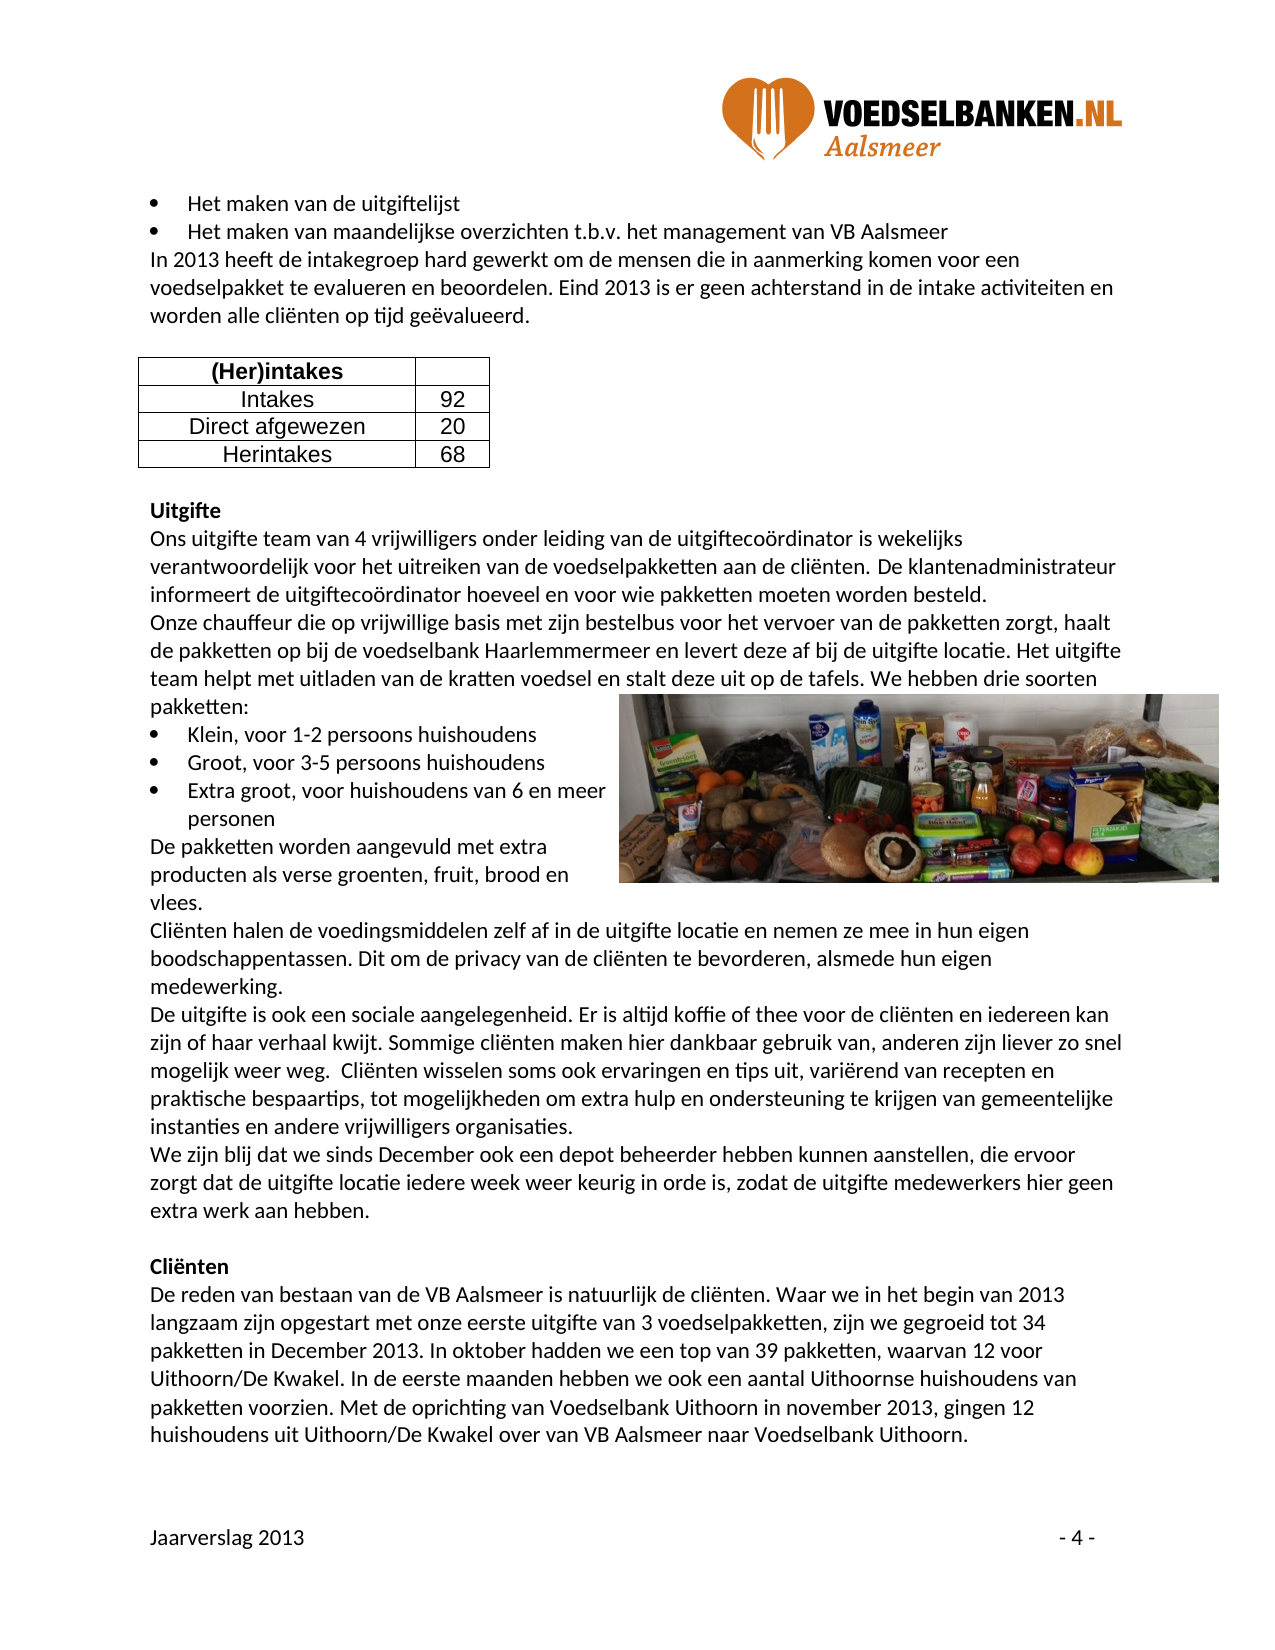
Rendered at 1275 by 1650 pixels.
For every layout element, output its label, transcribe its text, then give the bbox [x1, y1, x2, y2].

table_cell Direct afgewezen [139, 413, 415, 439]
table_header (Her)intakes [139, 358, 415, 385]
picture [718, 73, 1126, 165]
text De uitgifte is ook een sociale aangelegenheid. Er is altijd koffie of thee voor de cliënten en iedereen kan zijn of haar verhaal kwijt. Sommige cliënten maken hier dankbaar gebruik van, anderen zijn liever zo snel mogelijk weer weg. Cliënten wisselen soms ook ervaringen en tips uit, variërend van recepten en praktische bespaartips, tot mogelijkheden om extra hulp en ondersteuning te krijgen van gemeentelijke instanties en andere vrijwilligers organisaties. [150, 1000, 1125, 1140]
list Klein, voor 1-2 persoons huishoudens [150, 720, 618, 748]
table_cell 68 [416, 441, 489, 467]
text De reden van bestaan van de VB Aalsmeer is natuurlijk de cliënten. Waar we in het begin van 2013 langzaam zijn opgestart met onze eerste uitgifte van 3 voedselpakketten, zijn we gegroeid tot 34 pakketten in December oktober hadden we een top van 39 pakketten, waarvan 12 voor Uithoorn/De Kwakel. In de eerste maanden hebben we ook een aantal Uithoornse huishoudens van pakketten voorzien. Met de oprichting van Voedselbank Uithoorn in november 2013, gingen 12 huishoudens uit Uithoorn/De Kwakel over van VB Aalsmeer naar Voedselbank Uithoorn. [150, 1281, 1125, 1449]
text Onze chauffeur die op vrijwillige basis met zijn bestelbus voor het vervoer van de pakketten zorgt, haalt de pakketten op bij de voedselbank Haarlemmermeer en levert deze af bij de uitgifte locatie. Het uitgifte team helpt met uitladen van de kratten voedsel en stalt deze uit op de tafels. We hebben drie soorten pakketten: [150, 608, 1125, 720]
table_cell 20 [416, 413, 489, 439]
text Ons uitgifte team van 4 vrijwilligers onder leiding van de uitgiftecoördinator is wekelijks verantwoordelijk voor het uitreiken van de voedselpakketten aan de cliënten. De klantenadministrateur informeert de uitgiftecoördinator hoeveel en voor wie pakketten moeten worden besteld. [150, 524, 1125, 608]
text Cliënten [150, 1252, 1125, 1281]
list Groot, voor 3-5 persoons huishoudens [150, 748, 618, 776]
table_cell Intakes [139, 386, 415, 412]
table_cell Herintakes [139, 441, 415, 467]
table_cell 92 [416, 386, 489, 412]
list Het maken van maandelijkse overzichten t.b.v. het management van VB Aalsmeer [150, 217, 1125, 245]
text Uitgifte [150, 496, 1125, 524]
text Cliënten halen de voedingsmiddelen zelf af in de uitgifte locatie en nemen ze mee in hun eigen boodschappentassen. Dit om de privacy van de cliënten te bevorderen, alsmede hun eigen medewerking. [150, 916, 1125, 1000]
list Het maken van de uitgiftelijst [150, 189, 1125, 217]
text De pakketten worden aangevuld met extra producten als verse groenten, fruit, brood en vlees. [150, 832, 1125, 916]
table_header [416, 358, 489, 385]
text We zijn blij dat we sinds December ook een depot beheerder hebben kunnen aanstellen, die ervoor zorgt dat de uitgifte locatie iedere week weer keurig in orde is, zodat de uitgifte medewerkers hier geen extra werk aan hebben. [150, 1140, 1125, 1224]
list Extra groot, voor huishoudens van 6 en meer personen [150, 776, 618, 832]
text In 2013 heeft de intakegroep hard gewerkt om de mensen die in aanmerking komen voor een voedselpakket te evalueren en beoordelen. Eind 2013 is er geen achterstand in de intake activiteiten en worden alle cliënten op tijd geëvalueerd. [150, 245, 1125, 329]
picture [618, 694, 1219, 883]
